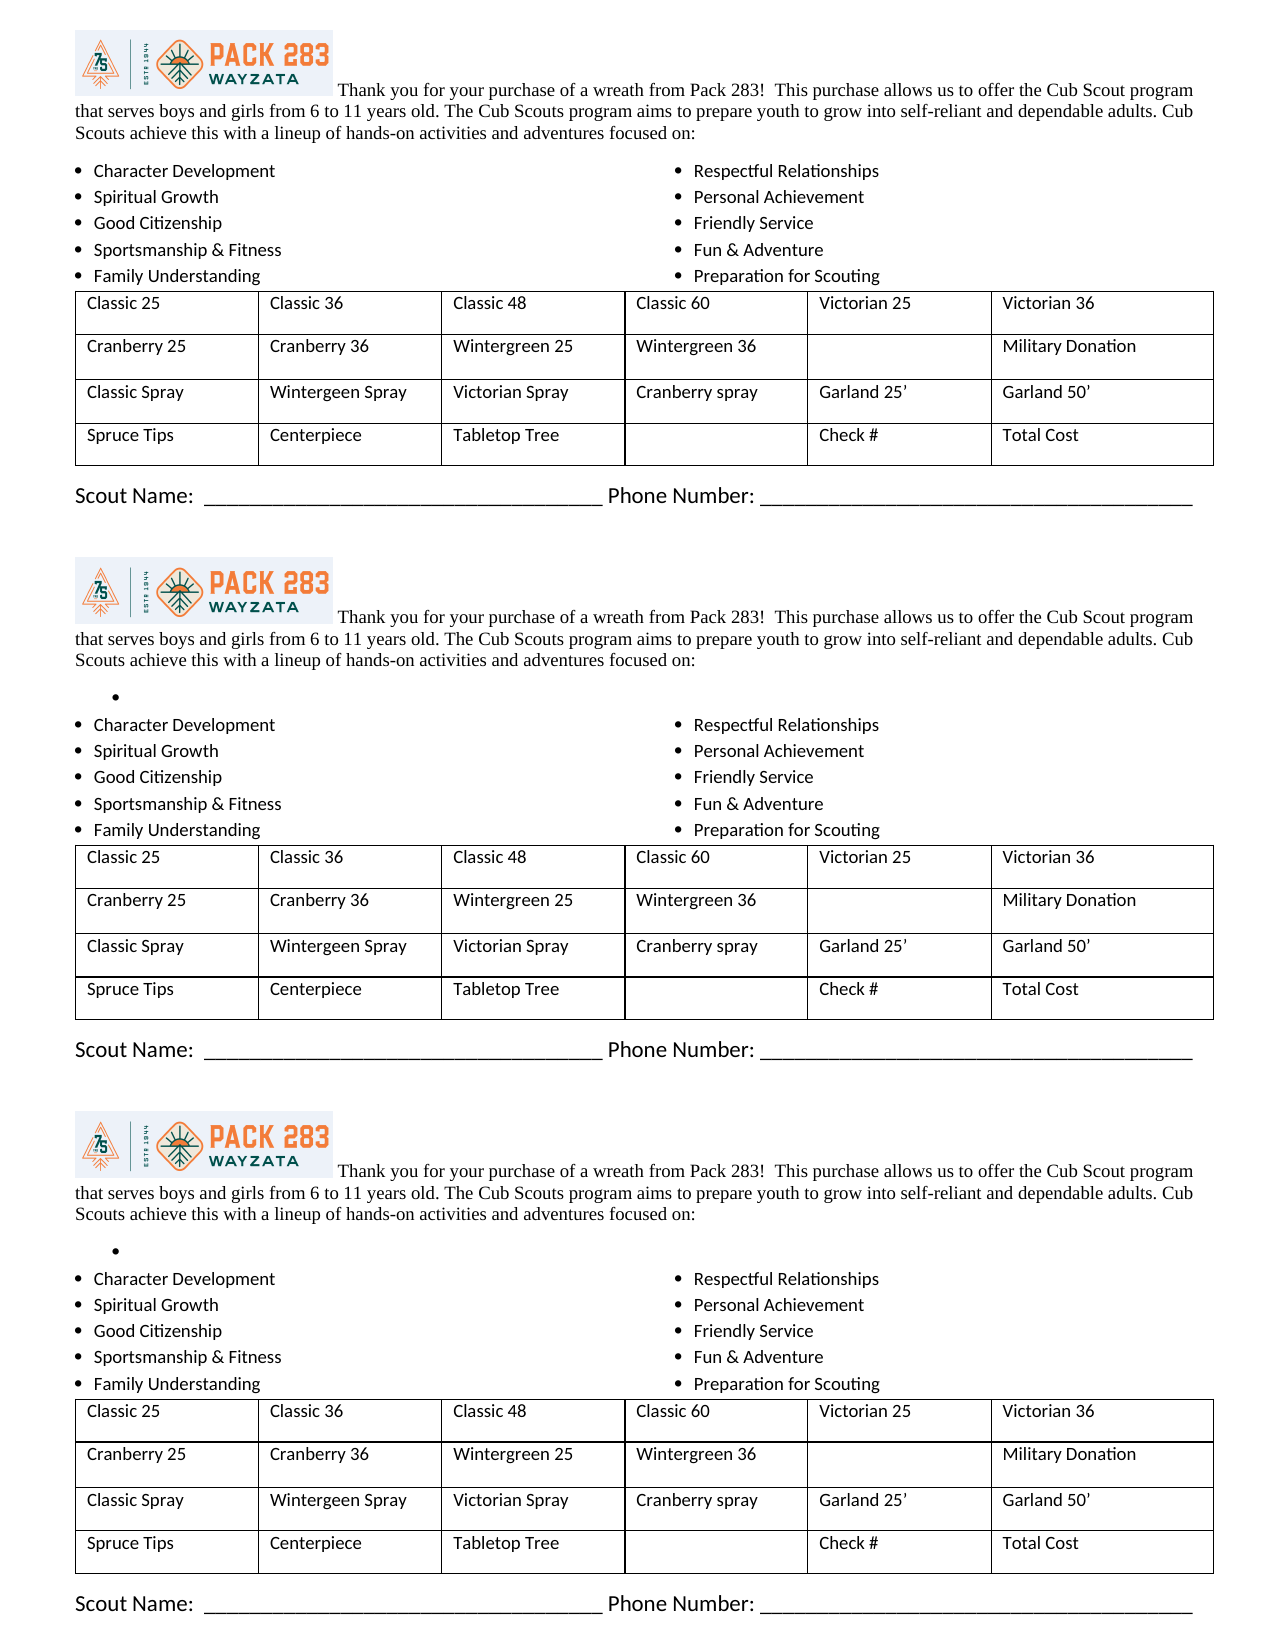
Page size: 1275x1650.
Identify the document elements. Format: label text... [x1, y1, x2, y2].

list Respectful Relationships [675, 159, 1200, 182]
list Family Understanding [75, 264, 600, 287]
table_header Classic 25 [76, 1400, 258, 1441]
table_cell Victorian Spray [442, 380, 624, 422]
list Family Understanding [75, 1372, 600, 1395]
text Thank you for your purchase of a wreath from Pack 283! This purchase allows us to offer the Cub Scout program that serves boys and girls from 6 to 11 years old. The Cub Scouts program aims to prepare youth to grow into self-reliant and dependable adults. Cub Scouts achieve this with a lineup of hands-on activities and adventures focused on: [75, 1112, 1200, 1225]
table_header Classic 48 [442, 1400, 624, 1441]
table_cell Cranberry 36 [259, 1443, 441, 1487]
table_cell [626, 978, 807, 1019]
picture [75, 557, 333, 624]
list Respectful Relationships [675, 713, 1200, 736]
table_cell Military Donation [992, 335, 1213, 379]
table_cell Wintergreen 36 [626, 889, 807, 933]
table_cell Tabletop Tree [442, 424, 624, 465]
list Friendly Service [675, 1319, 1200, 1342]
table_header Victorian 25 [808, 292, 991, 333]
table_cell [626, 424, 807, 465]
table_cell Garland 50’ [992, 934, 1213, 976]
picture [75, 30, 333, 96]
table_cell Cranberry 25 [76, 1443, 258, 1487]
table_cell Total Cost [992, 978, 1213, 1019]
list Preparation for Scouting [675, 818, 1200, 841]
list Character Development [75, 713, 600, 736]
table_cell Garland 25’ [808, 380, 991, 422]
list Sportsmanship & Fitness [75, 792, 600, 815]
table_cell Classic Spray [76, 380, 258, 422]
table_cell Centerpiece [259, 1531, 441, 1573]
table_header Classic 36 [259, 292, 441, 333]
table_header Classic 36 [259, 846, 441, 887]
list Good Citizenship [75, 211, 600, 234]
table_header Victorian 36 [992, 846, 1213, 887]
list Preparation for Scouting [675, 1372, 1200, 1395]
list Friendly Service [675, 211, 1200, 234]
list Character Development [75, 159, 600, 182]
list Preparation for Scouting [675, 264, 1200, 287]
table_header Classic 25 [76, 846, 258, 887]
table_cell Wintergeen Spray [259, 934, 441, 976]
text Scout Name: ___________________________________ Phone Number: ______________________________________ [75, 481, 1200, 509]
table_cell Total Cost [992, 424, 1213, 465]
list Personal Achievement [675, 739, 1200, 762]
table_cell Tabletop Tree [442, 1531, 624, 1573]
list Fun & Adventure [675, 238, 1200, 261]
table_header Victorian 25 [808, 1400, 991, 1441]
table_cell [808, 335, 991, 379]
table_cell Classic Spray [76, 934, 258, 976]
table_cell Cranberry spray [626, 934, 807, 976]
table_cell Spruce Tips [76, 424, 258, 465]
table_header Victorian 36 [992, 1400, 1213, 1441]
table_header Classic 60 [626, 846, 807, 887]
table_cell Garland 25’ [808, 1488, 991, 1530]
table_cell Garland 25’ [808, 934, 991, 976]
table_cell Wintergreen 25 [442, 889, 624, 933]
list Personal Achievement [675, 1293, 1200, 1316]
list Fun & Adventure [675, 792, 1200, 815]
list Spiritual Growth [75, 1293, 600, 1316]
list Fun & Adventure [675, 1346, 1200, 1369]
table_header Classic 60 [626, 292, 807, 333]
table_cell Wintergreen 36 [626, 335, 807, 379]
text Thank you for your purchase of a wreath from Pack 283! This purchase allows us to offer the Cub Scout program that serves boys and girls from 6 to 11 years old. The Cub Scouts program aims to prepare youth to grow into self-reliant and dependable adults. Cub Scouts achieve this with a lineup of hands-on activities and adventures focused on: [75, 30, 1200, 143]
table_cell Wintergreen 25 [442, 1443, 624, 1487]
table_cell Centerpiece [259, 978, 441, 1019]
text Thank you for your purchase of a wreath from Pack 283! This purchase allows us to offer the Cub Scout program that serves boys and girls from 6 to 11 years old. The Cub Scouts program aims to prepare youth to grow into self-reliant and dependable adults. Cub Scouts achieve this with a lineup of hands-on activities and adventures focused on: [75, 558, 1200, 671]
table_cell Total Cost [992, 1531, 1213, 1573]
text Scout Name: ___________________________________ Phone Number: ______________________________________ [75, 1035, 1200, 1063]
list Good Citizenship [75, 1319, 600, 1342]
table_header Classic 48 [442, 292, 624, 333]
list Spiritual Growth [75, 185, 600, 208]
list Sportsmanship & Fitness [75, 1346, 600, 1369]
table_cell Centerpiece [259, 424, 441, 465]
table_cell Wintergeen Spray [259, 380, 441, 422]
table_cell Wintergreen 25 [442, 335, 624, 379]
list Friendly Service [675, 765, 1200, 788]
table_cell Military Donation [992, 1443, 1213, 1487]
table_cell Spruce Tips [76, 1531, 258, 1573]
table_header Classic 60 [626, 1400, 807, 1441]
table_cell Spruce Tips [76, 978, 258, 1019]
list Sportsmanship & Fitness [75, 238, 600, 261]
table_cell Cranberry 36 [259, 335, 441, 379]
list Respectful Relationships [675, 1267, 1200, 1289]
list Family Understanding [75, 818, 600, 841]
table_cell Garland 50’ [992, 1488, 1213, 1530]
list Personal Achievement [675, 185, 1200, 208]
list Character Development [75, 1267, 600, 1289]
table_cell Tabletop Tree [442, 978, 624, 1019]
table_cell Wintergreen 36 [626, 1443, 807, 1487]
picture [75, 1111, 333, 1178]
table_header Classic 48 [442, 846, 624, 887]
table_cell Check # [808, 424, 991, 465]
table_cell [626, 1531, 807, 1573]
table_header Classic 25 [76, 292, 258, 333]
table_cell [808, 889, 991, 933]
table_cell Cranberry 25 [76, 889, 258, 933]
table_header Classic 36 [259, 1400, 441, 1441]
table_cell Classic Spray [76, 1488, 258, 1530]
table_cell Cranberry 36 [259, 889, 441, 933]
table_cell Cranberry 25 [76, 335, 258, 379]
table_cell Cranberry spray [626, 1488, 807, 1530]
table_header Victorian 36 [992, 292, 1213, 333]
table_cell [808, 1443, 991, 1487]
table_header Victorian 25 [808, 846, 991, 887]
table_cell Wintergeen Spray [259, 1488, 441, 1530]
table_cell Cranberry spray [626, 380, 807, 422]
table_cell Victorian Spray [442, 934, 624, 976]
text Scout Name: ___________________________________ Phone Number: ______________________________________ [75, 1589, 1200, 1617]
list Good Citizenship [75, 765, 600, 788]
table_cell Check # [808, 1531, 991, 1573]
table_cell Garland 50’ [992, 380, 1213, 422]
table_cell Victorian Spray [442, 1488, 624, 1530]
table_cell Check # [808, 978, 991, 1019]
list Spiritual Growth [75, 739, 600, 762]
table_cell Military Donation [992, 889, 1213, 933]
